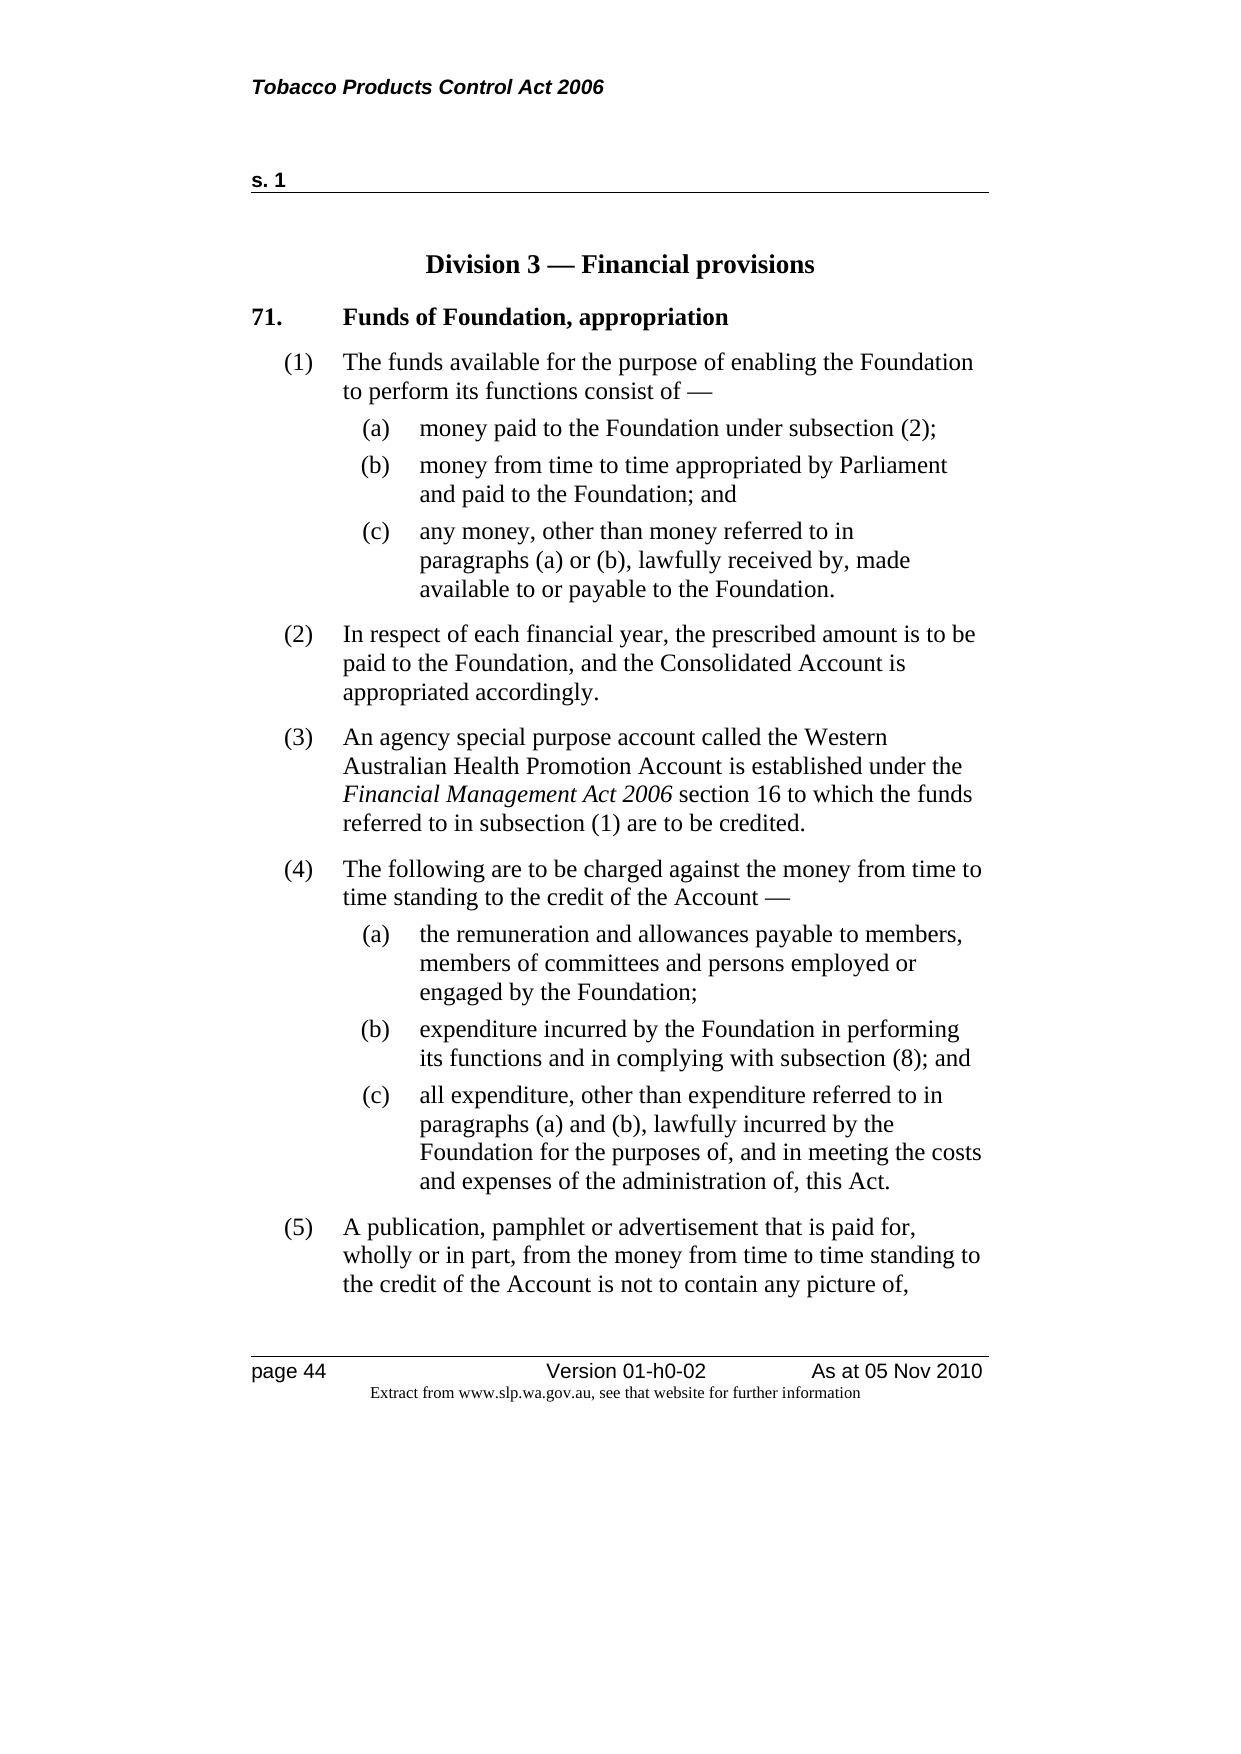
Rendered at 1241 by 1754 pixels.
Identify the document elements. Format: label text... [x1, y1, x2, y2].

subtitle 71. Funds of Foundation, appropriation [251, 302, 989, 331]
text (3) An agency special purpose account called the Western Australian Health Promotion Account is established under the Financial Management Act 2006 section 16 to which the funds referred to in subsection (1) are to be credited. [251, 722, 989, 837]
text (a) money paid to the Foundation under subsection (2); [251, 413, 989, 442]
text (c) all expenditure, other than expenditure referred to in paragraphs (a) and (b), lawfully incurred by the Foundation for the purposes of, and in meeting the costs and expenses of the administration of, this Act. [251, 1080, 989, 1195]
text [251, 1212, 989, 1298]
text (c) any money, other than money referred to in paragraphs (a) or (b), lawfully received by, made available to or payable to the Foundation. [251, 516, 989, 602]
text (b) money from time to time appropriated by Parliament and paid to the Foundation; and [251, 450, 989, 508]
text (1) The funds available for the purpose of enabling the Foundation to perform its functions consist of — [251, 347, 989, 405]
subtitle Division 3 — Financial provisions [251, 248, 989, 279]
text (a) the remuneration and allowances payable to members, members of committees and persons employed or engaged by the Foundation; [251, 919, 989, 1006]
text (2) In respect of each financial year, the prescribed amount is to be paid to the Foundation, and the Consolidated Account is appropriated accordingly. [251, 619, 989, 705]
text (4) The following are to be charged against the money from time to time standing to the credit of the Account — [251, 854, 989, 911]
text (b) expenditure incurred by the Foundation in performing its functions and in complying with subsection (8); and [251, 1014, 989, 1072]
